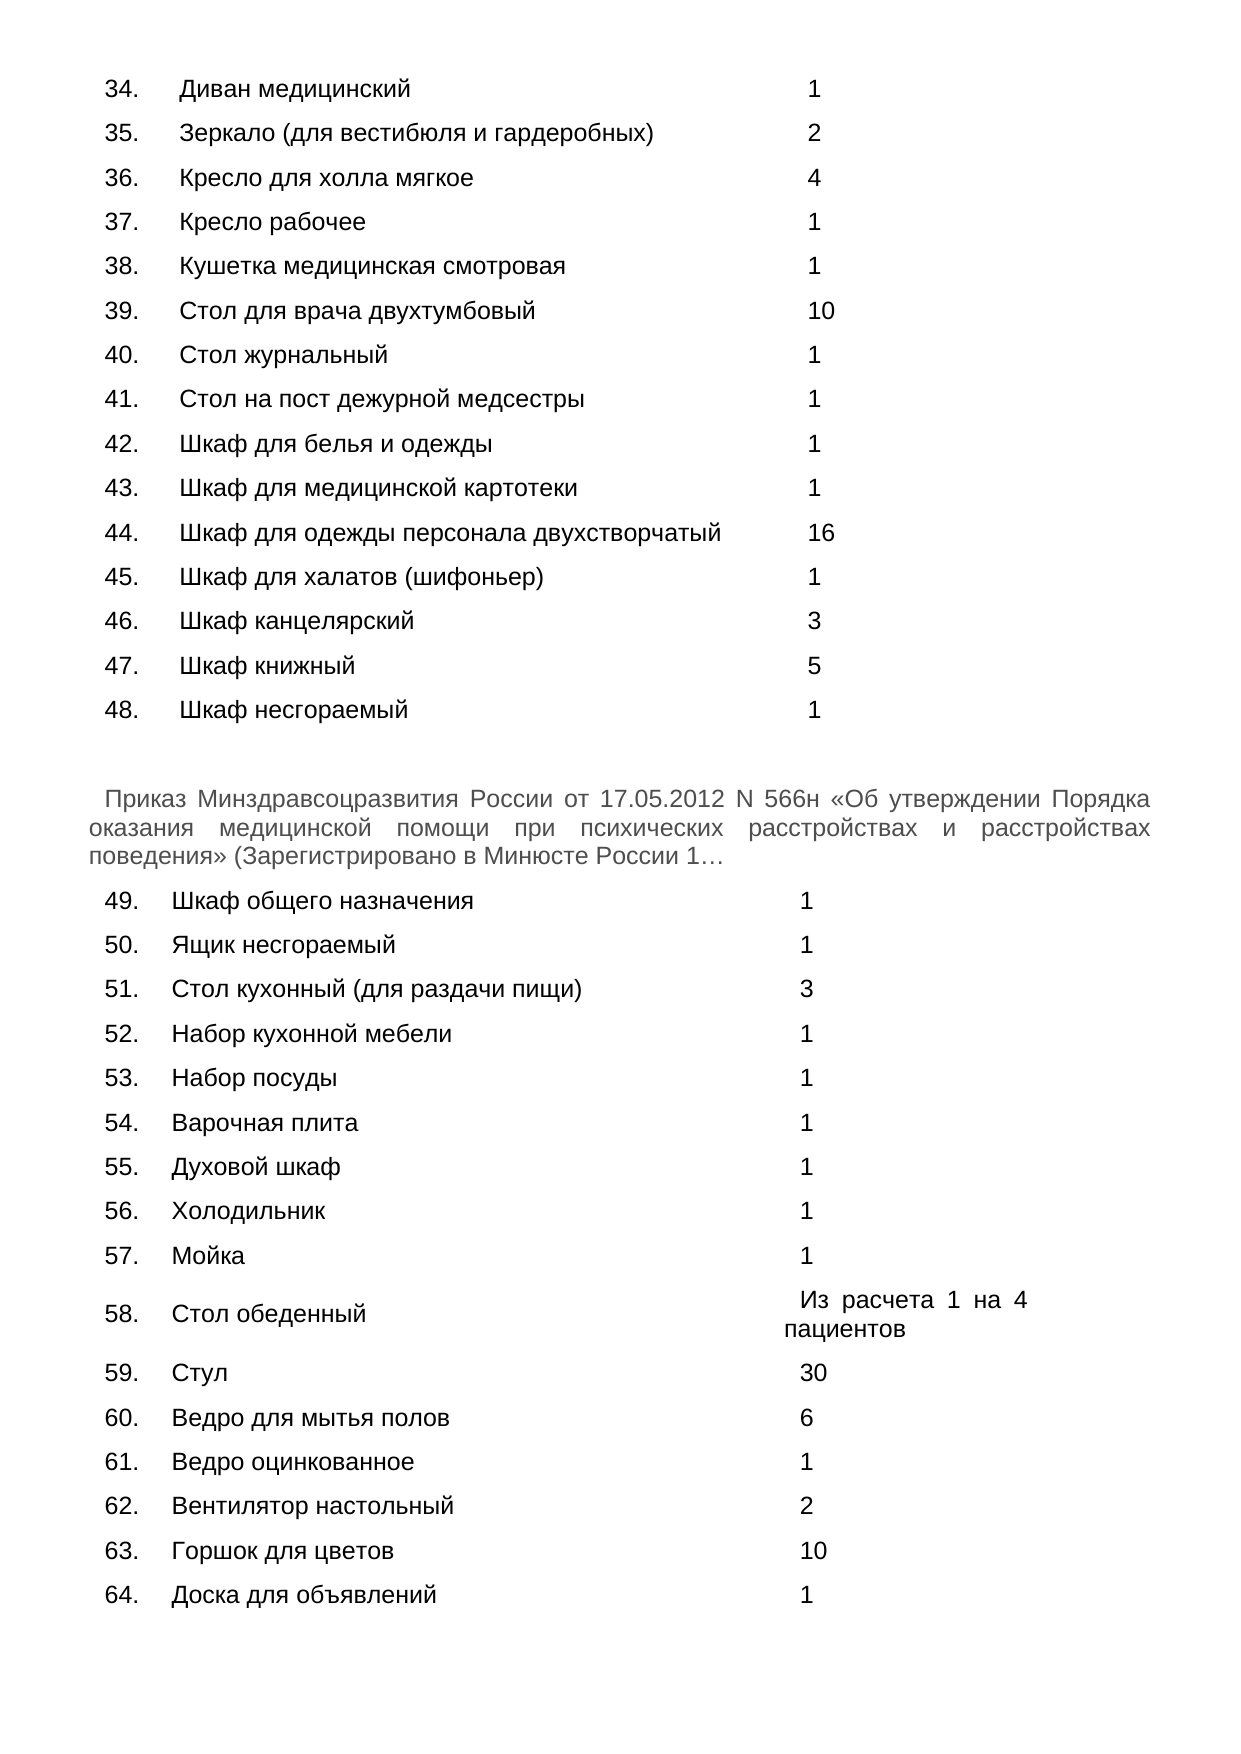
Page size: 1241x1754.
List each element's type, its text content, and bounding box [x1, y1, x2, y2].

table_cell Кресло рабочее [164, 207, 792, 251]
table_cell Шкаф книжный [164, 651, 792, 695]
table_cell 1 [784, 1447, 1028, 1491]
table_cell Стол кухонный (для раздачи пищи) [156, 975, 784, 1019]
table_cell 10 [792, 296, 1032, 340]
table_cell Ведро оцинкованное [156, 1447, 784, 1491]
table_cell Стол обеденный [156, 1285, 784, 1358]
table_cell Шкаф общего назначения [156, 886, 784, 930]
table_cell 58. [89, 1285, 156, 1358]
table_cell Шкаф для белья и одежды [164, 429, 792, 473]
table_cell Шкаф для халатов (шифоньер) [164, 562, 792, 606]
text Приказ Минздравсоцразвития России от 17.05.2012 N 566н «Об утверждении Порядка оказания медицинской помощи при психических расстройствах и расстройствах поведения» (Зарегистрировано в Минюсте России 1… [89, 784, 1152, 870]
table_cell 1 [784, 1019, 1028, 1063]
table_cell 3 [784, 975, 1028, 1019]
table_cell Стул [156, 1358, 784, 1403]
table_cell Вентилятор настольный [156, 1491, 784, 1536]
table_cell 62. [89, 1491, 156, 1536]
table_cell 1 [784, 1241, 1028, 1285]
table_cell 5 [792, 651, 1032, 695]
table_cell 48. [89, 695, 163, 739]
table_cell 64. [89, 1580, 156, 1624]
table_cell Набор посуды [156, 1063, 784, 1108]
table_cell 61. [89, 1447, 156, 1491]
table_cell 4 [792, 163, 1032, 207]
table_cell Из расчета 1 на 4 пациентов [784, 1285, 1028, 1358]
table_cell 1 [784, 1196, 1028, 1241]
table_cell Мойка [156, 1241, 784, 1285]
table_cell 53. [89, 1063, 156, 1108]
table_cell Шкаф для одежды персонала двухстворчатый [164, 518, 792, 562]
table_cell 49. [89, 886, 156, 930]
table_cell 1 [792, 251, 1032, 296]
table_cell 39. [89, 296, 163, 340]
table_cell Варочная плита [156, 1108, 784, 1152]
table_cell Ведро для мытья полов [156, 1403, 784, 1447]
table_cell 36. [89, 163, 163, 207]
table_cell 57. [89, 1241, 156, 1285]
table_cell 2 [784, 1491, 1028, 1536]
table_cell 50. [89, 930, 156, 974]
table_cell 1 [792, 562, 1032, 606]
table_cell 51. [89, 975, 156, 1019]
table_cell 1 [792, 340, 1032, 384]
table_cell Доска для объявлений [156, 1580, 784, 1624]
table_cell 35. [89, 118, 163, 163]
table_cell 1 [784, 886, 1028, 930]
table_cell Ящик несгораемый [156, 930, 784, 974]
table_cell Холодильник [156, 1196, 784, 1241]
table_cell Набор кухонной мебели [156, 1019, 784, 1063]
table_cell 43. [89, 473, 163, 518]
table_cell 42. [89, 429, 163, 473]
table_cell 1 [792, 695, 1032, 739]
table_cell 41. [89, 385, 163, 429]
table_cell 1 [784, 1063, 1028, 1108]
table_cell 1 [784, 930, 1028, 974]
table_cell Кресло для холла мягкое [164, 163, 792, 207]
table_cell 40. [89, 340, 163, 384]
table_cell Горшок для цветов [156, 1536, 784, 1580]
table_cell 3 [792, 606, 1032, 651]
table_cell Кушетка медицинская смотровая [164, 251, 792, 296]
table_cell Шкаф канцелярский [164, 606, 792, 651]
table_cell 37. [89, 207, 163, 251]
table_cell 34. [89, 74, 163, 118]
table_cell 45. [89, 562, 163, 606]
table_cell 16 [792, 518, 1032, 562]
table_cell 1 [784, 1108, 1028, 1152]
table_cell 6 [784, 1403, 1028, 1447]
table_cell 1 [784, 1152, 1028, 1196]
table_cell 1 [792, 429, 1032, 473]
table_cell Духовой шкаф [156, 1152, 784, 1196]
table_cell 38. [89, 251, 163, 296]
table_cell Стол на пост дежурной медсестры [164, 385, 792, 429]
table_cell 44. [89, 518, 163, 562]
table_cell 55. [89, 1152, 156, 1196]
table_cell 47. [89, 651, 163, 695]
table_cell Диван медицинский [164, 74, 792, 118]
table_cell 1 [792, 74, 1032, 118]
table_cell 63. [89, 1536, 156, 1580]
table_cell 1 [784, 1580, 1028, 1624]
table_cell Стол для врача двухтумбовый [164, 296, 792, 340]
table_cell 46. [89, 606, 163, 651]
table_cell Стол журнальный [164, 340, 792, 384]
table_cell 1 [792, 473, 1032, 518]
table_cell 1 [792, 207, 1032, 251]
table_cell 54. [89, 1108, 156, 1152]
table_cell 10 [784, 1536, 1028, 1580]
table_cell 2 [792, 118, 1032, 163]
table_cell 56. [89, 1196, 156, 1241]
table_cell Шкаф для медицинской картотеки [164, 473, 792, 518]
table_cell 59. [89, 1358, 156, 1403]
table_cell 52. [89, 1019, 156, 1063]
table_cell 30 [784, 1358, 1028, 1403]
table_cell Шкаф несгораемый [164, 695, 792, 739]
table_cell Зеркало (для вестибюля и гардеробных) [164, 118, 792, 163]
table_cell 60. [89, 1403, 156, 1447]
table_cell 1 [792, 385, 1032, 429]
